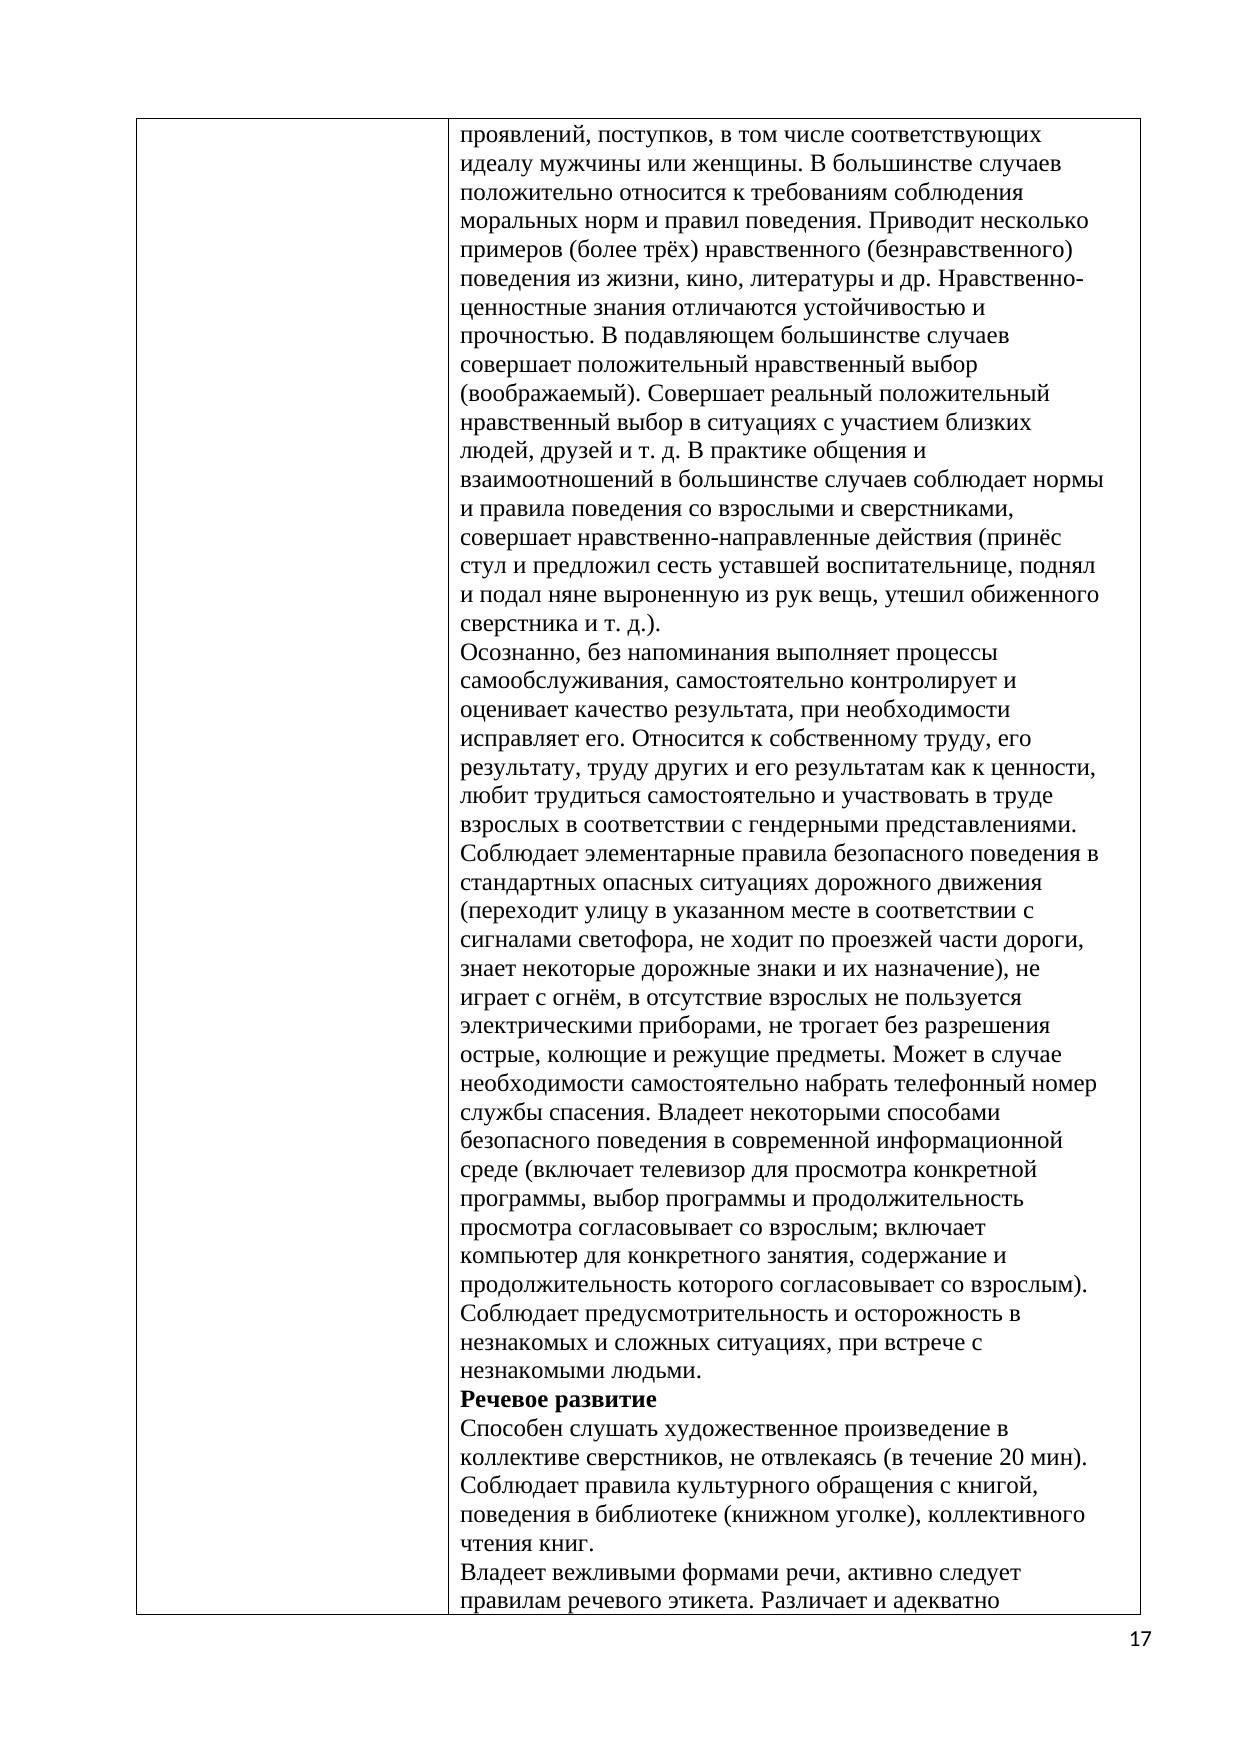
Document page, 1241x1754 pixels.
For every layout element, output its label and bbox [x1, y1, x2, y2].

table_cell [449, 119, 1140, 1614]
table_cell [137, 119, 448, 1614]
